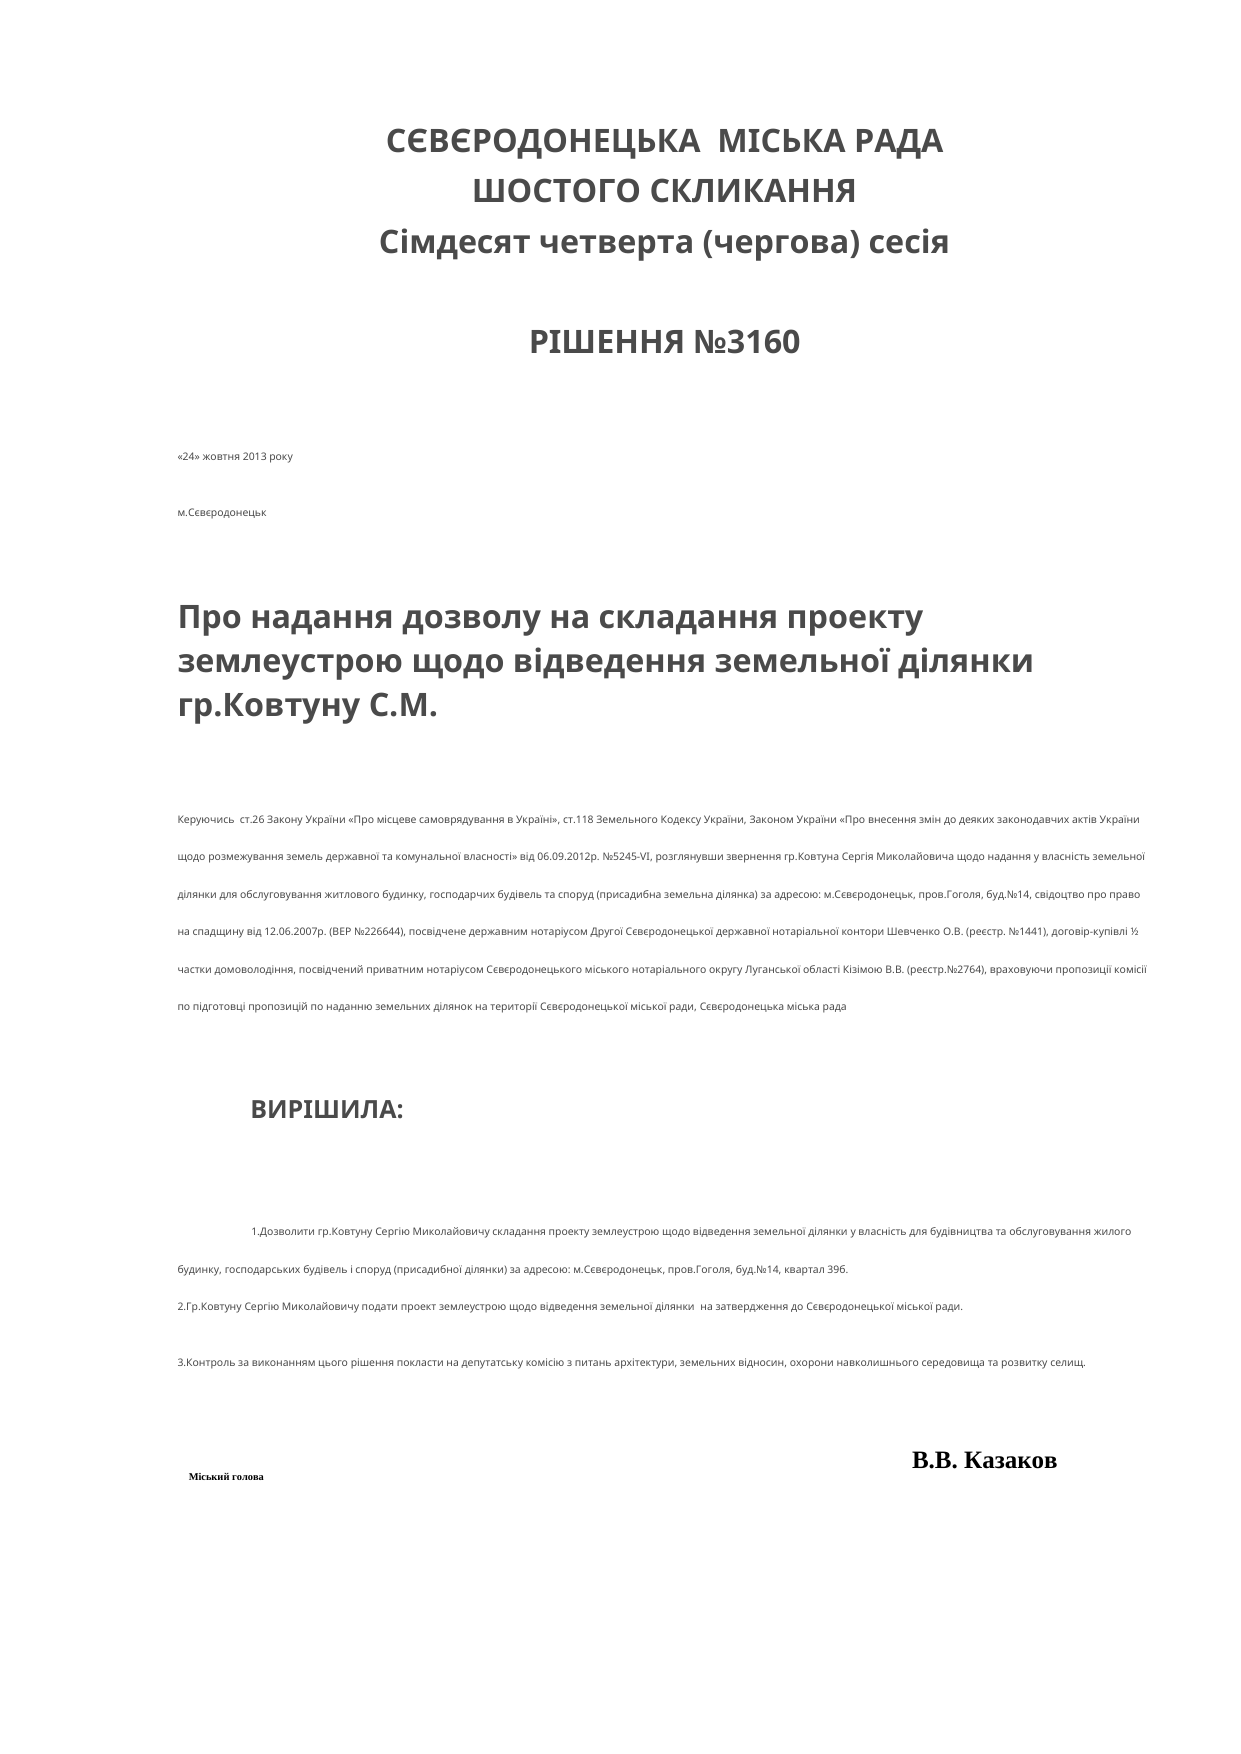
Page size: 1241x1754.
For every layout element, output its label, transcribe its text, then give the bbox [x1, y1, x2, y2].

text ШОСТОГО СКЛИКАННЯ [177, 168, 1152, 212]
text Керуючись ст.26 Закону України «Про місцеве самоврядування в Україні», ст.118 Земельного Кодексу України, Законом України «Про внесення змін до деяких законодавчих актів України щодо розмежування земель державної та комунальної власності» від 06.09.2012р. №5245-VI, розглянувши звернення гр.Ковтуна Сергія Миколайовича щодо надання у власність земельної ділянки для обслуговування житлового будинку, господарчих будівель та споруд (присадибна земельна ділянка) за адресою: м.Сєвєродонецьк, пров.Гоголя, буд.№14, свідоцтво про право на спадщину від 12.06.2007р. (ВЕР №226644), посвідчене державним нотаріусом Другої Сєвєродонецької державної нотаріальної контори Шевченко О.В. (реєстр. №1441), договір-купівлі ½ частки домоволодіння, посвідчений приватним нотаріусом Сєвєродонецького міського нотаріального округу Луганської області Кізімою В.В. (реєстр.№2764), враховуючи пропозиції комісії по підготовці пропозицій по наданню земельних ділянок на території Сєвєродонецької міської ради, Сєвєродонецька міська рада [177, 788, 1152, 1013]
text ВИРІШИЛА: [177, 1088, 1152, 1126]
text 2.Гр.Ковтуну Сергію Миколайовичу подати проект землеустрою щодо відведення земельної ділянки на затвердження до Сєвєродонецької міської ради. [177, 1276, 1152, 1313]
text Про надання дозволу на складання проекту землеустрою щодо відведення земельної ділянки гр.Ковтуну С.М. [177, 594, 1152, 726]
text м.Сєвєродонецьк [177, 482, 1152, 519]
table_header В.В. Казаков [901, 1445, 1152, 1501]
text «24» жовтня 2013 року [177, 425, 546, 463]
text 1.Дозволити гр.Ковтуну Сергію Миколайовичу складання проекту землеустрою щодо відведення земельної ділянки у власність для будівництва та обслуговування жилого будинку, господарських будівель і споруд (присадибної ділянки) за адресою: м.Сєвєродонецьк, пров.Гоголя, буд.№14, квартал 39б. [177, 1201, 1152, 1276]
text Сімдесят четверта (чергова) сесія [177, 218, 1152, 262]
text 3.Контроль за виконанням цього рішення покласти на депутатську комісію з питань архітектури, земельних відносин, охорони навколишнього середовища та розвитку селищ. [177, 1332, 1152, 1370]
text СЄВЄРОДОНЕЦЬКА МІСЬКА РАДА [177, 118, 1152, 162]
text РІШЕННЯ №3160 [177, 319, 1152, 363]
table_header Міський голова [177, 1445, 901, 1501]
